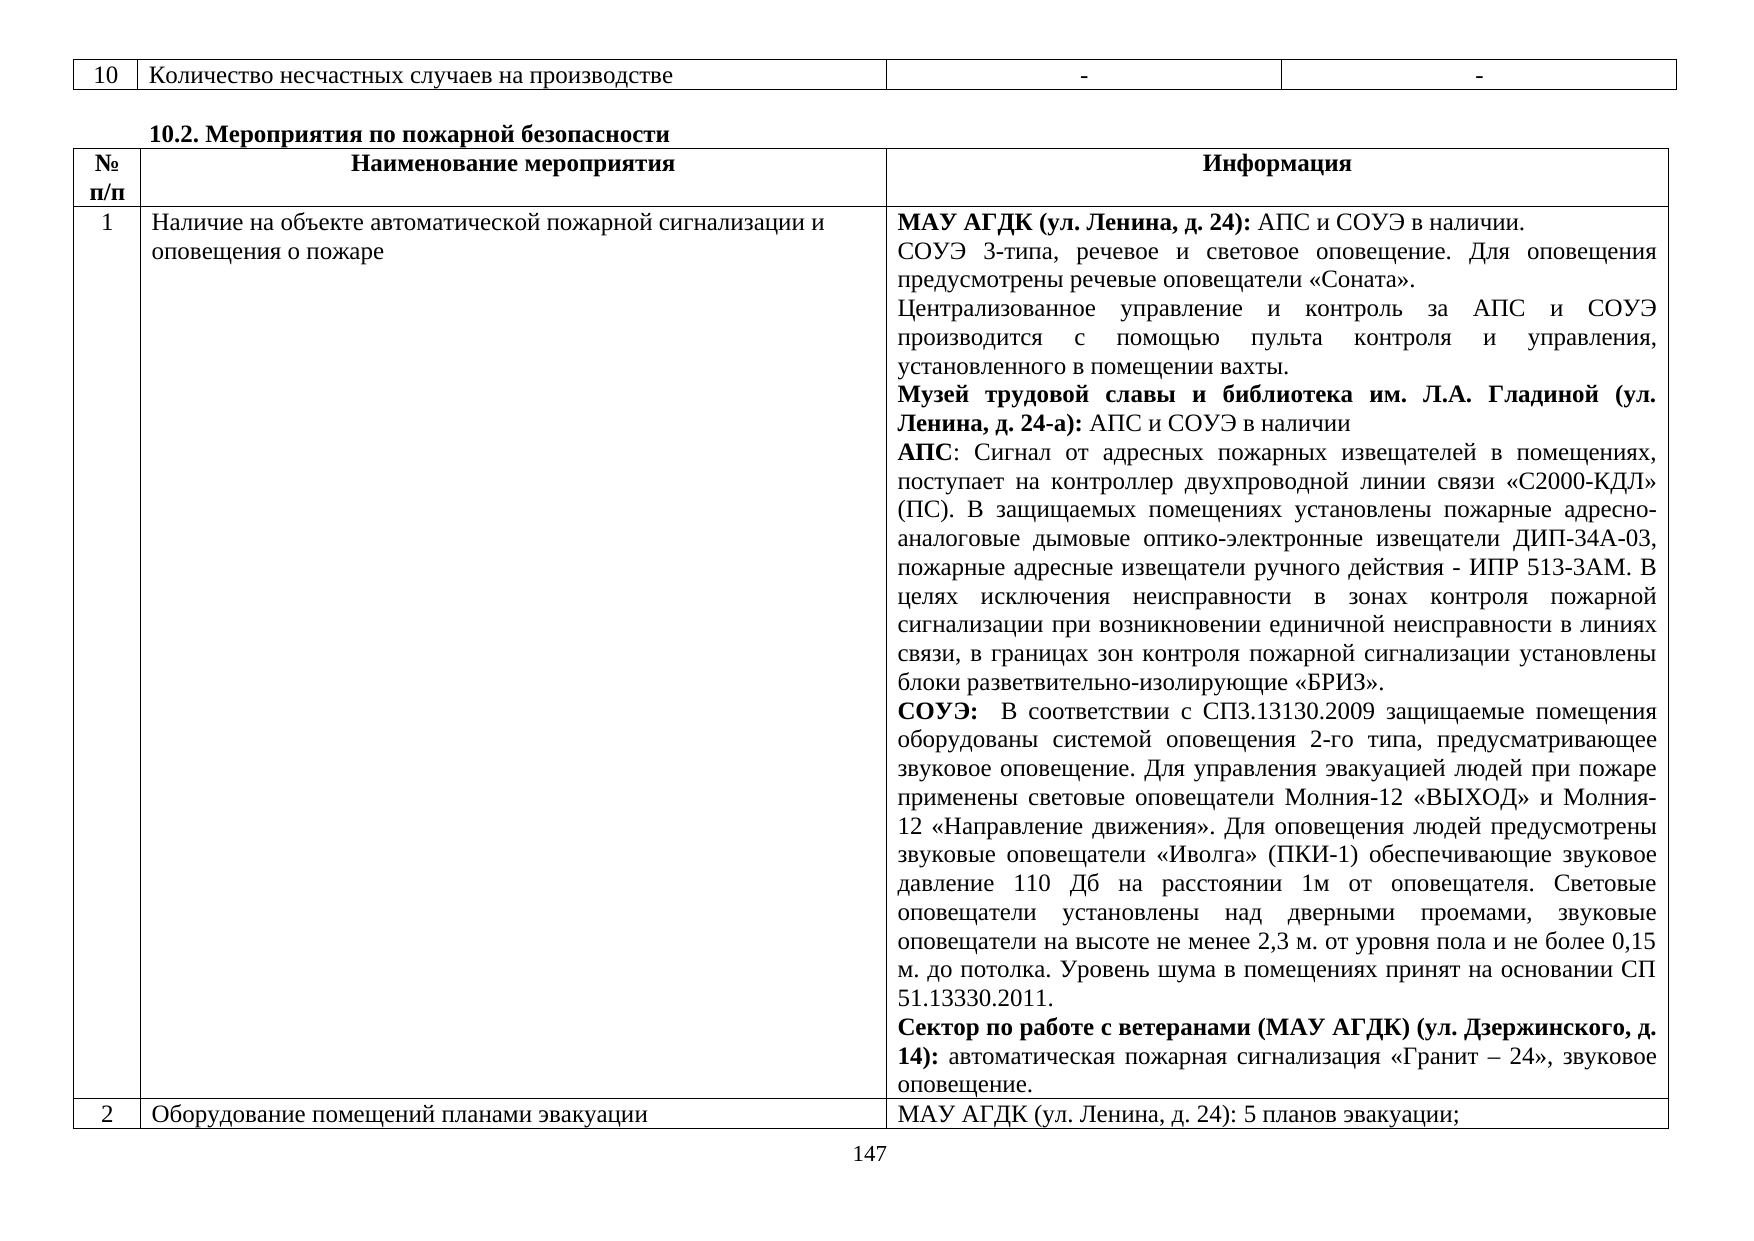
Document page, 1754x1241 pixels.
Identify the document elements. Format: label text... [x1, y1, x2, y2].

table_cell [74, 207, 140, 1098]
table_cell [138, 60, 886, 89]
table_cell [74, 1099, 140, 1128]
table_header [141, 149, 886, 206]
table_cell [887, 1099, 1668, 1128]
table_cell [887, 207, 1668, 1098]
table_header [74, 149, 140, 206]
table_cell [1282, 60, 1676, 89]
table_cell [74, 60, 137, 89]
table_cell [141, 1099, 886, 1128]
text 10.2. Мероприятия по пожарной безопасности [149, 119, 1665, 147]
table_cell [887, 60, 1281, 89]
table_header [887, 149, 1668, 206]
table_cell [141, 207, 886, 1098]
